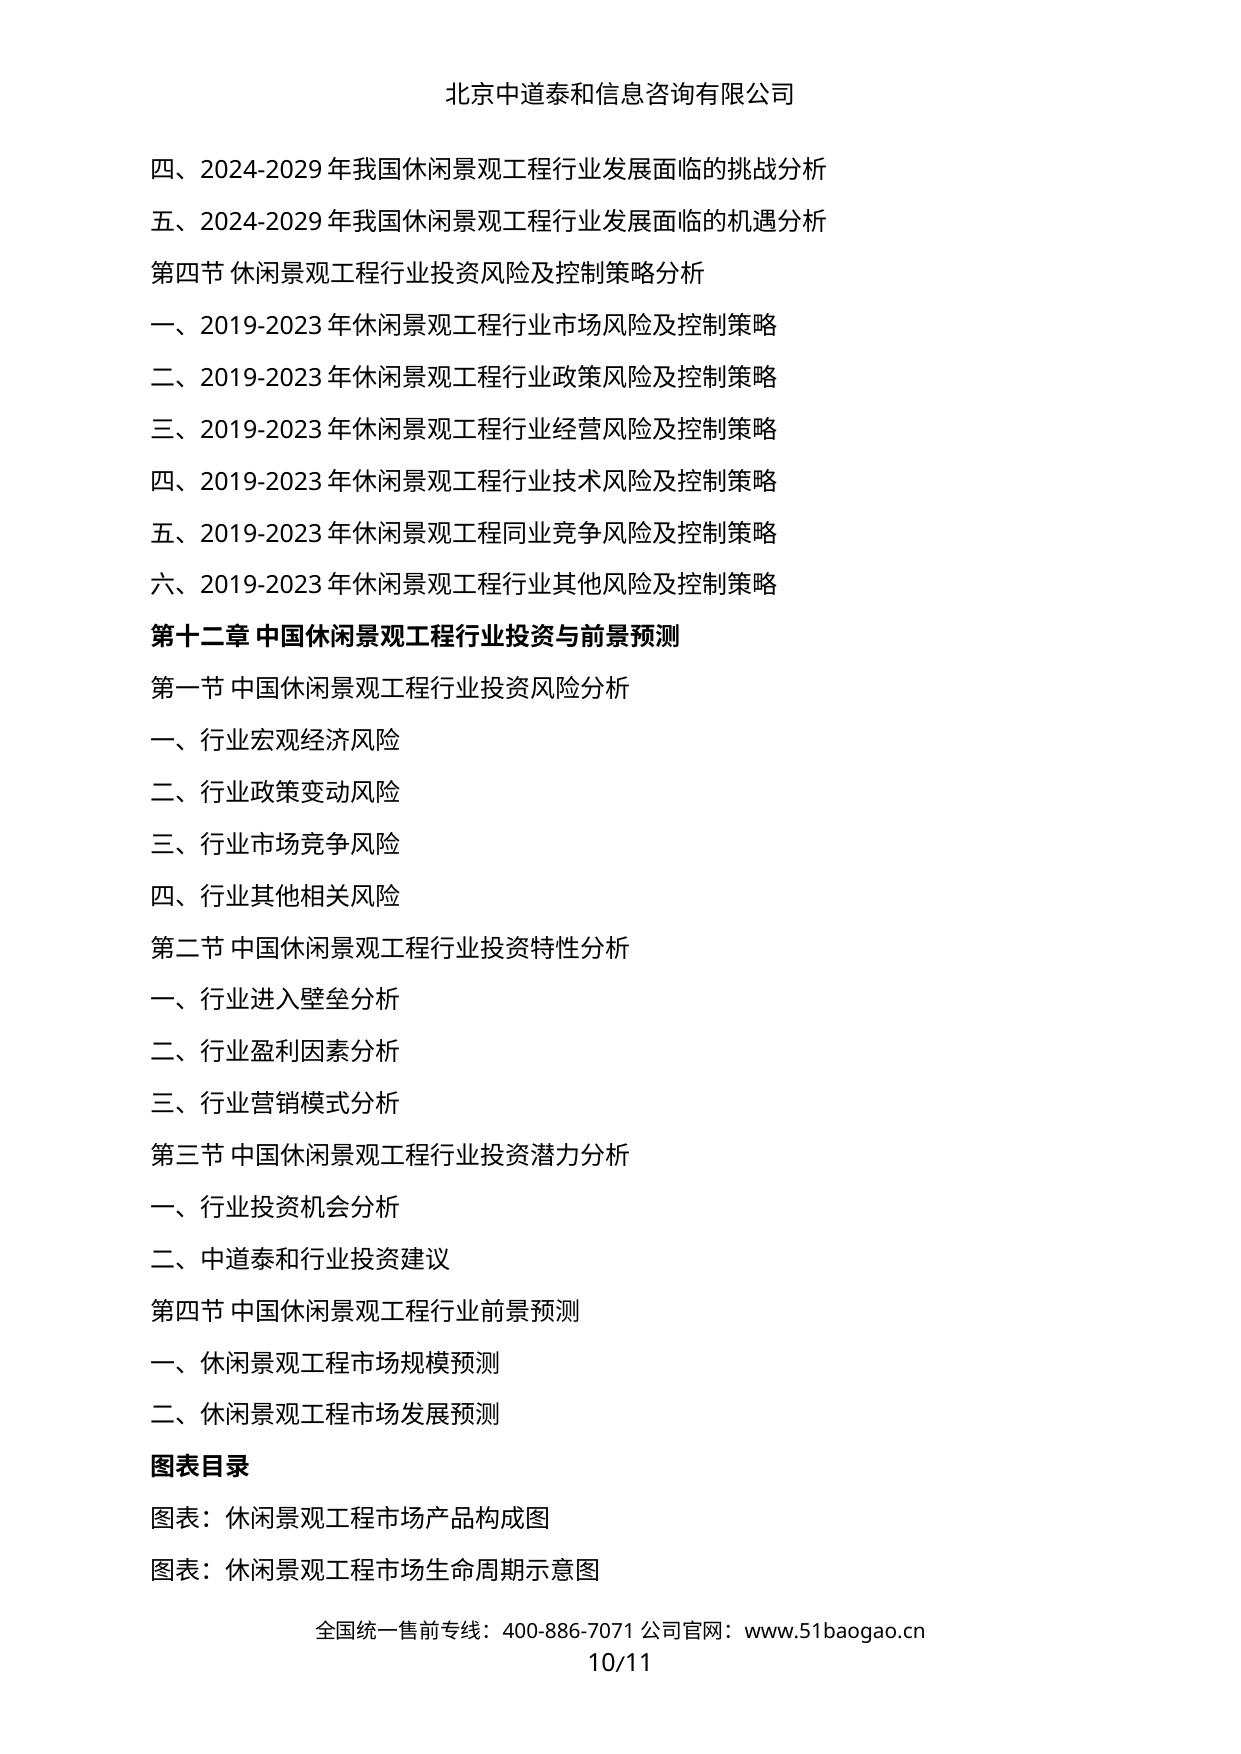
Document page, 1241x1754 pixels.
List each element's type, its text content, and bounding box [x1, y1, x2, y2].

text 一、休闲景观工程市场规模预测 [150, 1343, 1090, 1379]
text 第二节 中国休闲景观工程行业投资特性分析 [150, 928, 1090, 964]
text 第十二章 中国休闲景观工程行业投资与前景预测 [150, 617, 1090, 653]
text 第三节 中国休闲景观工程行业投资潜力分析 [150, 1136, 1090, 1172]
text 二、行业政策变动风险 [150, 772, 1090, 809]
text 五、2024-2029年我国休闲景观工程行业发展面临的机遇分析 [150, 202, 1090, 238]
text 四、行业其他相关风险 [150, 876, 1090, 912]
text 第四节 中国休闲景观工程行业前景预测 [150, 1291, 1090, 1327]
text 四、2024-2029年我国休闲景观工程行业发展面临的挑战分析 [150, 150, 1090, 186]
text 六、2019-2023年休闲景观工程行业其他风险及控制策略 [150, 565, 1090, 601]
text 第一节 中国休闲景观工程行业投资风险分析 [150, 669, 1090, 705]
text 二、休闲景观工程市场发展预测 [150, 1395, 1090, 1431]
text 一、行业进入壁垒分析 [150, 980, 1090, 1016]
text 二、行业盈利因素分析 [150, 1032, 1090, 1068]
text 三、行业营销模式分析 [150, 1084, 1090, 1120]
text 图表：休闲景观工程市场生命周期示意图 [150, 1551, 1090, 1587]
text 图表：休闲景观工程市场产品构成图 [150, 1499, 1090, 1535]
text 五、2019-2023年休闲景观工程同业竞争风险及控制策略 [150, 513, 1090, 549]
text 第四节 休闲景观工程行业投资风险及控制策略分析 [150, 254, 1090, 290]
text 图表目录 [150, 1447, 1090, 1483]
text 二、2019-2023年休闲景观工程行业政策风险及控制策略 [150, 357, 1090, 394]
text 一、行业投资机会分析 [150, 1187, 1090, 1224]
text 三、行业市场竞争风险 [150, 824, 1090, 861]
text 四、2019-2023年休闲景观工程行业技术风险及控制策略 [150, 461, 1090, 497]
text 三、2019-2023年休闲景观工程行业经营风险及控制策略 [150, 409, 1090, 446]
text 一、2019-2023年休闲景观工程行业市场风险及控制策略 [150, 306, 1090, 342]
text 一、行业宏观经济风险 [150, 721, 1090, 757]
text 二、中道泰和行业投资建议 [150, 1239, 1090, 1276]
